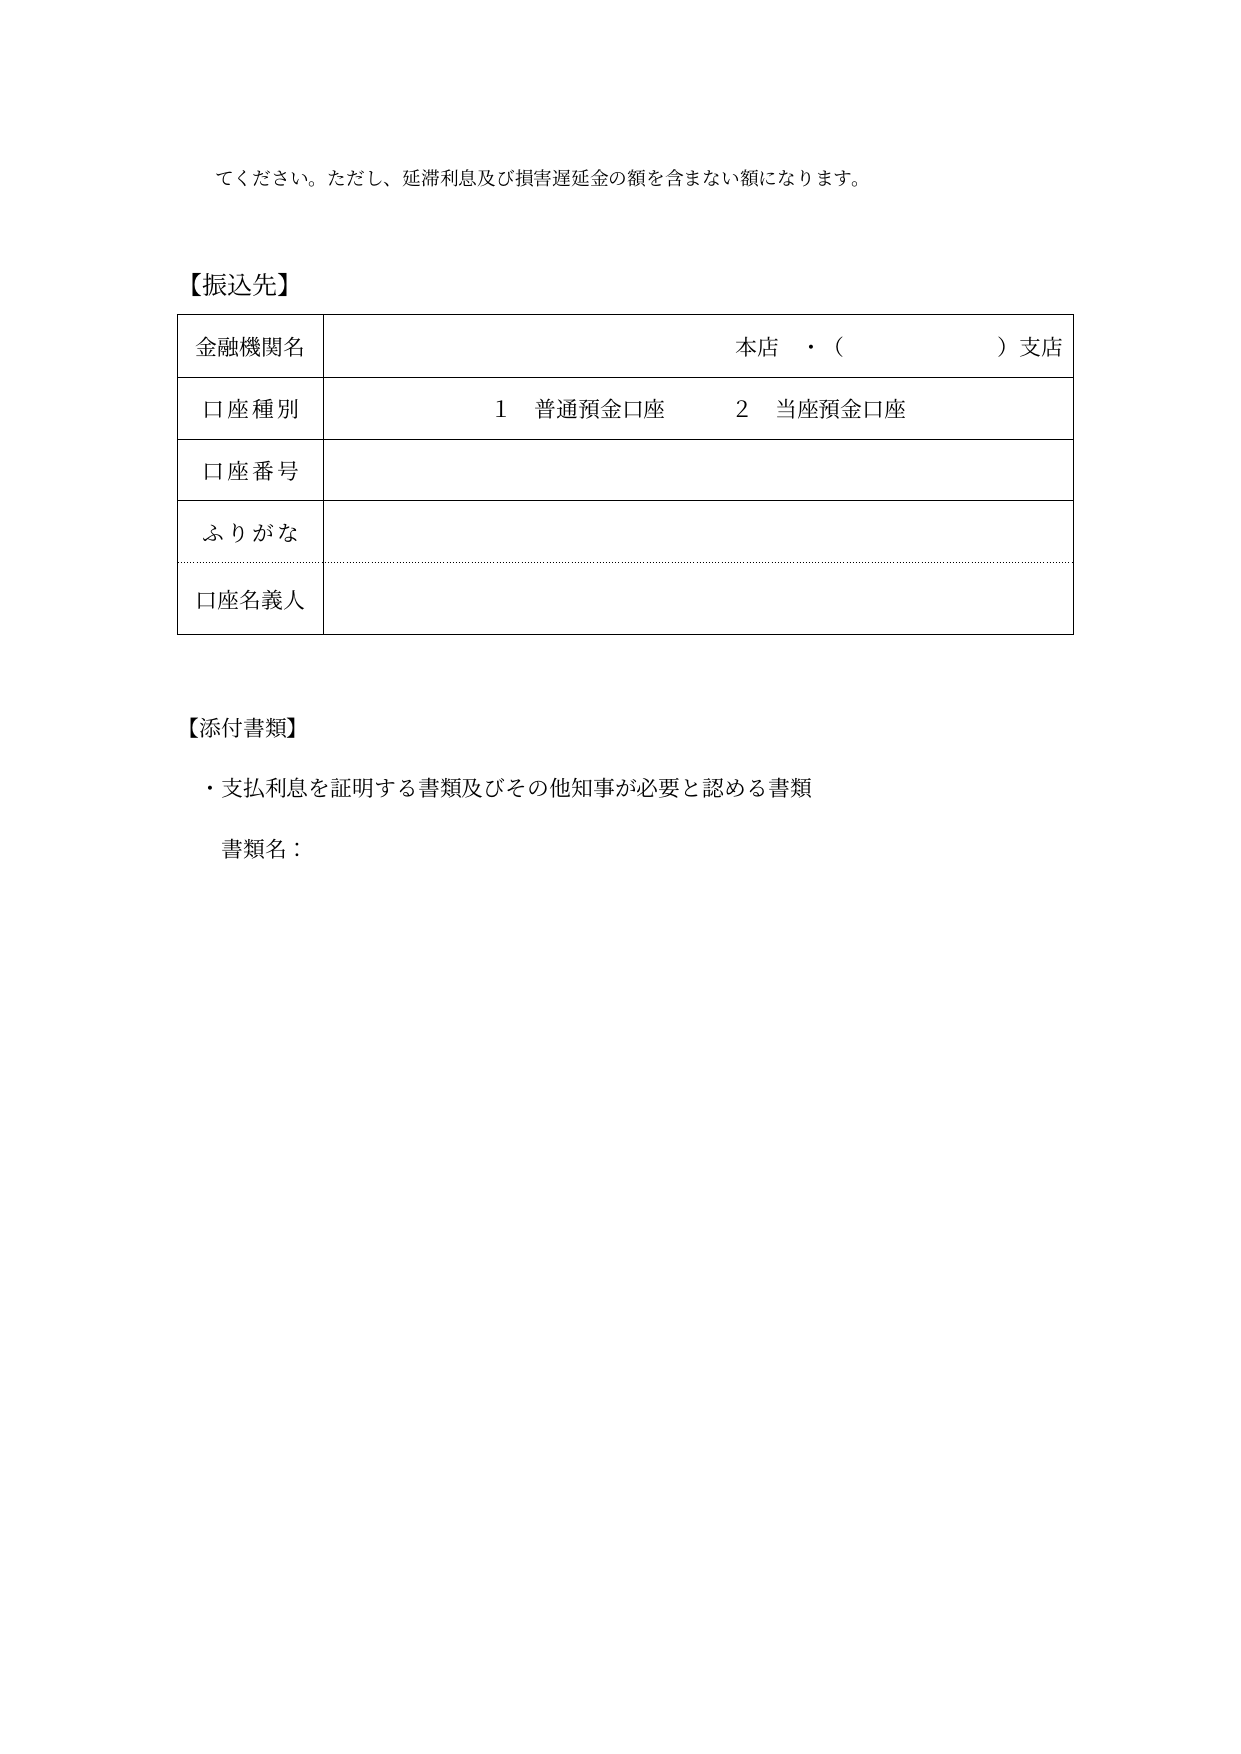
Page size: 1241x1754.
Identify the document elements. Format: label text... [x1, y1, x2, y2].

table_cell 口座名義人 [178, 562, 323, 634]
text 【添付書類】 [177, 696, 1063, 757]
table_cell ふりがな [178, 501, 323, 562]
table_cell 口座種別 [178, 378, 323, 438]
text 書類名： [177, 818, 1063, 879]
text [177, 162, 1063, 193]
table_cell [324, 501, 1073, 562]
table_header 本店 ・（ ）支店 [324, 315, 1073, 377]
table_cell １ 普通預金口座 ２ 当座預金口座 [324, 378, 1073, 438]
text ・支払利息を証明する書類及びその他知事が必要と認める書類 [177, 757, 1063, 818]
text 【振込先】 [177, 253, 1063, 314]
table_cell 口座番号 [178, 440, 323, 500]
table_cell [324, 562, 1073, 634]
table_cell [324, 440, 1073, 500]
table_header 金融機関名 [178, 315, 323, 377]
